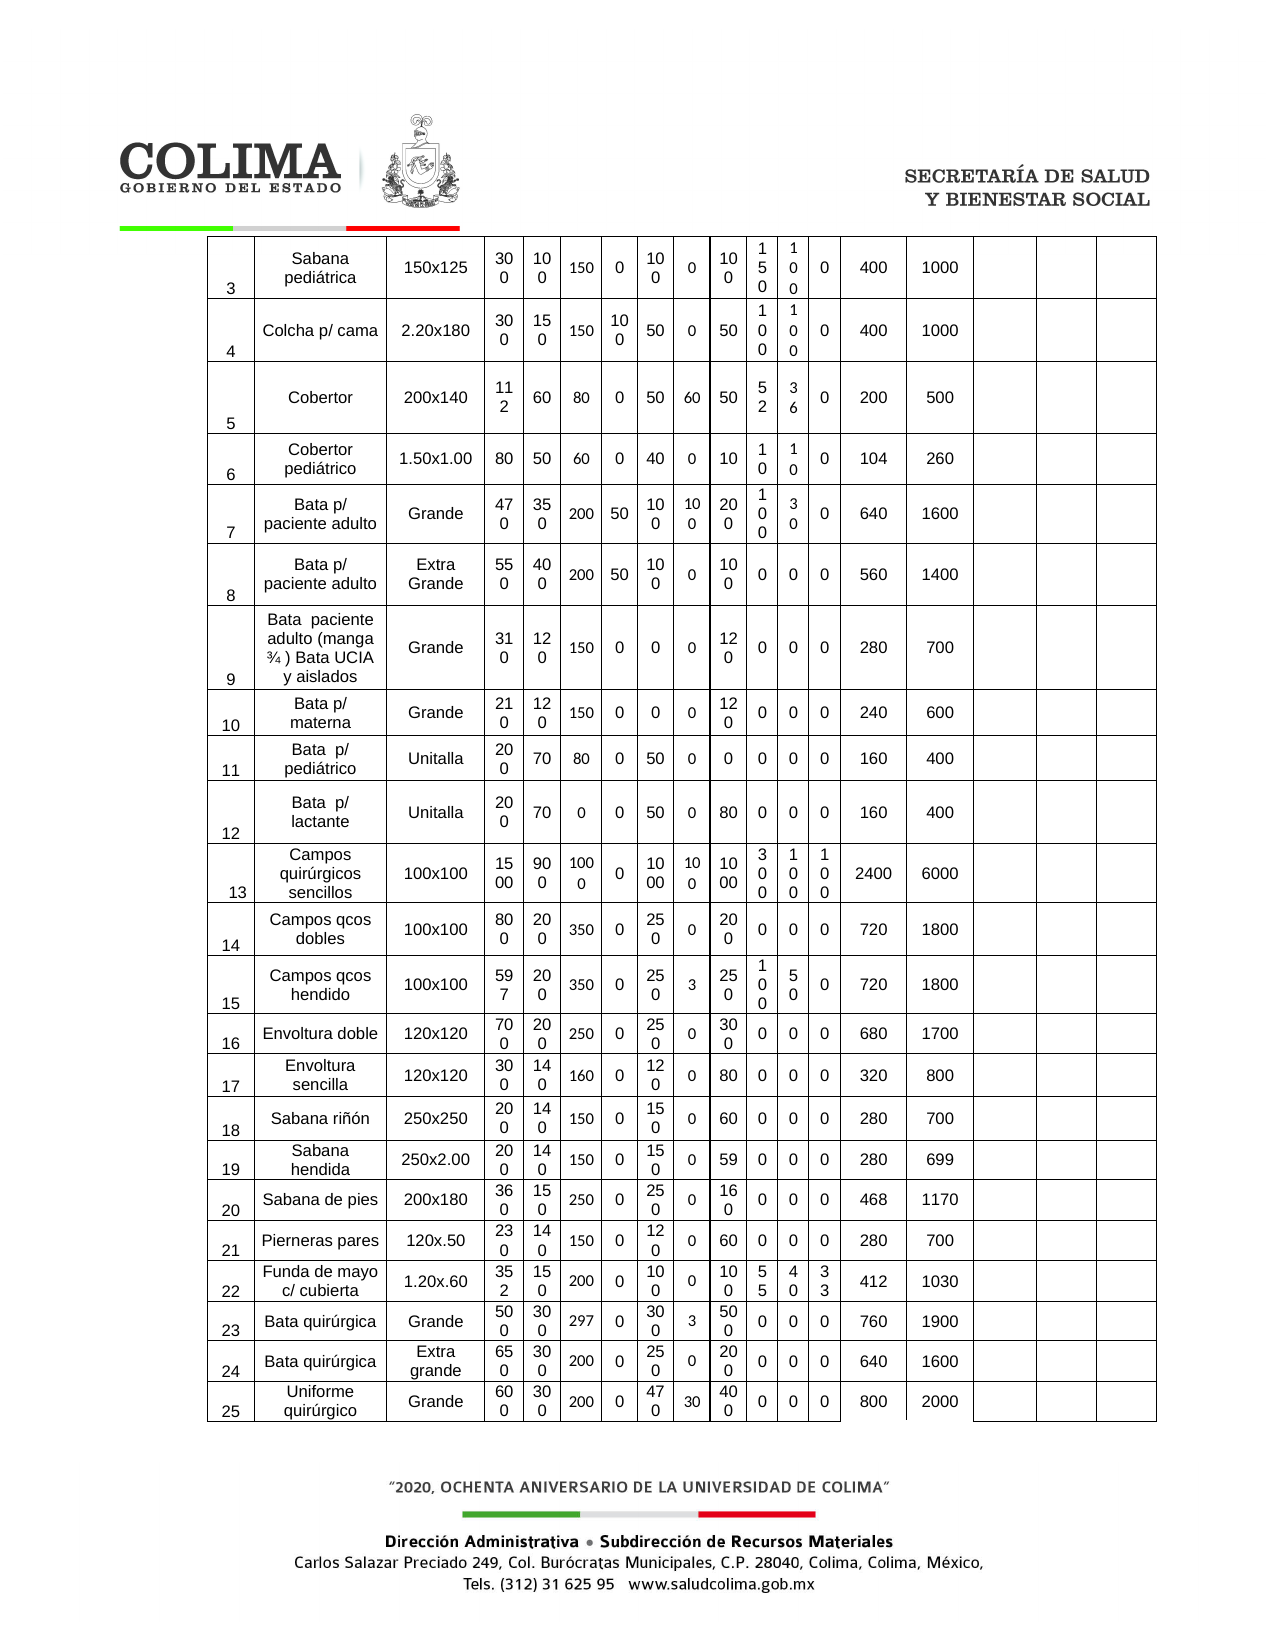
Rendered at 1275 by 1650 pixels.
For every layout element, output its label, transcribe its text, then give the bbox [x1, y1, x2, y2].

table_cell 0 [602, 237, 637, 298]
table_cell 100 [778, 844, 808, 902]
table_cell 100 [638, 1261, 673, 1301]
table_cell [974, 1180, 1036, 1219]
table_cell 0 [602, 1382, 637, 1421]
table_cell 0 [747, 1382, 777, 1421]
table_cell 1900 [907, 1302, 973, 1340]
table_cell 33 [809, 1261, 840, 1301]
table_cell 0 [809, 237, 840, 298]
table_cell 0 [747, 781, 777, 843]
table_cell Unitalla [387, 781, 484, 843]
table_cell 0 [674, 544, 709, 605]
table_cell 100 [809, 844, 840, 902]
table_cell Pierneras pares [255, 1221, 386, 1260]
table_cell [1037, 1014, 1096, 1053]
table_cell 120 [638, 1221, 673, 1260]
table_cell 0 [778, 1014, 808, 1053]
table_cell 50 [711, 362, 746, 433]
table_cell 100 [524, 237, 560, 298]
table_cell 0 [747, 903, 777, 955]
table_cell 0 [602, 1141, 637, 1179]
table_cell 0 [747, 606, 777, 689]
table_cell 470 [638, 1382, 673, 1421]
table_cell 640 [841, 1341, 906, 1381]
table_cell 800 [841, 1382, 907, 1421]
table_cell 320 [841, 1054, 906, 1096]
table_cell [974, 903, 1036, 955]
table_cell 350 [561, 956, 601, 1013]
table_cell 300 [638, 1302, 673, 1340]
table_cell 500 [907, 362, 973, 433]
table_cell 100 [747, 956, 777, 1013]
table_cell 0 [809, 956, 840, 1013]
table_cell 352 [485, 1261, 523, 1301]
table_cell 200 [561, 1341, 601, 1381]
table_cell 250 [561, 1180, 601, 1219]
table_cell Grande [387, 485, 484, 542]
table_cell 19 [208, 1141, 254, 1179]
table_cell Bata p/ materna [255, 690, 386, 735]
table_cell 200 [711, 903, 746, 955]
table_cell 10 [778, 434, 808, 484]
table_cell 800 [907, 1054, 973, 1096]
table_cell 0 [674, 1261, 709, 1301]
table_cell 0 [809, 1302, 840, 1340]
table_cell 80 [561, 362, 601, 433]
table_cell 300 [485, 299, 523, 361]
table_cell 150 [638, 1097, 673, 1139]
table_cell [1037, 1382, 1096, 1421]
table_cell 150 [561, 1141, 601, 1179]
table_cell 700 [485, 1014, 523, 1053]
table_cell 0 [809, 544, 840, 605]
table_cell 1170 [907, 1180, 973, 1219]
table_cell 70 [524, 781, 560, 843]
table_cell 680 [841, 1014, 906, 1053]
table_cell Sabana hendida [255, 1141, 386, 1179]
table_cell 23 [208, 1302, 254, 1340]
table_cell 104 [841, 434, 906, 484]
table_cell Campos qcos dobles [255, 903, 386, 955]
table_cell 200 [485, 1097, 523, 1139]
table_cell [974, 362, 1036, 433]
table_cell 650 [485, 1341, 523, 1381]
table_cell [974, 1302, 1036, 1340]
table_cell Colcha p/ cama [255, 299, 386, 361]
table_cell 0 [778, 1180, 808, 1219]
table_cell Unitalla [387, 736, 484, 780]
table_cell 100 [778, 299, 808, 361]
table_cell 300 [524, 1341, 560, 1381]
table_cell 100 [674, 844, 709, 902]
table_cell [1037, 1097, 1096, 1139]
table_cell 250 [638, 1014, 673, 1053]
table_cell 60 [711, 1097, 746, 1139]
table_cell 0 [711, 736, 746, 780]
table_cell 250 [638, 1341, 673, 1381]
table_cell [1097, 1382, 1156, 1421]
table_cell 0 [674, 434, 709, 484]
table_cell 120x120 [387, 1014, 484, 1053]
table_cell [1037, 1054, 1096, 1096]
table_cell 0 [602, 1221, 637, 1260]
table_cell 0 [778, 1097, 808, 1139]
table_cell 0 [602, 844, 637, 902]
table_cell 0 [674, 606, 709, 689]
table_cell [1037, 434, 1096, 484]
table_cell 0 [674, 1341, 709, 1381]
table_cell 0 [674, 237, 709, 298]
table_cell [1097, 1302, 1156, 1340]
table_cell 10 [208, 690, 254, 735]
table_cell 0 [602, 606, 637, 689]
table_cell 140 [524, 1054, 560, 1096]
table_cell 699 [907, 1141, 973, 1179]
table_cell 4 [208, 299, 254, 361]
table_cell Extra Grande [387, 544, 484, 605]
table_cell [974, 1341, 1036, 1381]
table_cell 120 [711, 690, 746, 735]
table_cell 160 [561, 1054, 601, 1096]
table_cell [1037, 1221, 1096, 1260]
table_cell 100 [711, 544, 746, 605]
table_cell 0 [809, 299, 840, 361]
table_cell [1037, 1141, 1096, 1179]
table_cell 120 [524, 606, 560, 689]
table_cell 0 [602, 1261, 637, 1301]
table_cell 21 [208, 1221, 254, 1260]
table_cell 30 [778, 485, 808, 542]
table_cell [974, 781, 1036, 843]
table_cell Bata quirúrgica [255, 1341, 386, 1381]
table_cell 40 [778, 1261, 808, 1301]
table_cell 60 [524, 362, 560, 433]
table_cell 0 [778, 781, 808, 843]
table_cell 280 [841, 606, 906, 689]
table_cell [974, 434, 1036, 484]
table_cell 11 [208, 736, 254, 780]
table_cell 200 [524, 1014, 560, 1053]
table_cell 760 [841, 1302, 906, 1340]
table_cell 80 [485, 434, 523, 484]
table_cell 0 [747, 1221, 777, 1260]
table_cell Bata p/ pediátrico [255, 736, 386, 780]
table_cell [1097, 1141, 1156, 1179]
table_cell [1097, 1261, 1156, 1301]
table_cell 112 [485, 362, 523, 433]
table_cell [1097, 299, 1156, 361]
table_cell 120x.50 [387, 1221, 484, 1260]
table_cell 30 [674, 1382, 709, 1421]
table_cell 80 [711, 781, 746, 843]
table_cell [1097, 1014, 1156, 1053]
table_cell 250 [638, 1180, 673, 1219]
table_cell Bata paciente adulto (manga ¾ ) Bata UCIA y aislados [255, 606, 386, 689]
table_cell 0 [809, 690, 840, 735]
table_cell 640 [841, 485, 906, 542]
table_cell 0 [809, 1141, 840, 1179]
table_cell 0 [809, 1341, 840, 1381]
table_cell 0 [602, 434, 637, 484]
table_cell 0 [809, 362, 840, 433]
table_cell 0 [747, 1302, 777, 1340]
table_cell 1000 [907, 237, 973, 298]
table_cell 150 [524, 1180, 560, 1219]
table_cell 200 [841, 362, 906, 433]
table_cell Sabana riñón [255, 1097, 386, 1139]
table_cell 0 [778, 1221, 808, 1260]
table_cell 100 [778, 237, 808, 298]
table_cell 1.50x1.00 [387, 434, 484, 484]
table_cell 0 [674, 299, 709, 361]
table_cell 300 [524, 1382, 560, 1421]
table_cell [1037, 237, 1096, 298]
table_cell 150 [638, 1141, 673, 1179]
table_cell [1097, 903, 1156, 955]
table_cell Campos qcos hendido [255, 956, 386, 1013]
table_cell 280 [841, 1141, 906, 1179]
table_cell 0 [674, 1180, 709, 1219]
table_cell 0 [747, 1097, 777, 1139]
table_cell 0 [809, 1097, 840, 1139]
table_cell 0 [602, 362, 637, 433]
table_cell 50 [638, 299, 673, 361]
table_cell 300 [524, 1302, 560, 1340]
table_cell 140 [524, 1097, 560, 1139]
table_cell 50 [638, 736, 673, 780]
table_cell 720 [841, 903, 906, 955]
table_cell 200 [561, 485, 601, 542]
table_cell 150 [561, 299, 601, 361]
table_cell [974, 1097, 1036, 1139]
table_cell [1097, 844, 1156, 902]
table_cell [974, 1261, 1036, 1301]
table_cell [1097, 362, 1156, 433]
table_cell [1037, 844, 1096, 902]
table_cell 0 [809, 781, 840, 843]
table_cell 150 [524, 1261, 560, 1301]
table_cell 0 [809, 736, 840, 780]
table_cell 700 [907, 606, 973, 689]
table_cell Sabana pediátrica [255, 237, 386, 298]
table_cell 0 [809, 485, 840, 542]
table_cell 350 [524, 485, 560, 542]
table_cell 0 [778, 903, 808, 955]
table_cell [974, 956, 1036, 1013]
table_cell 12 [208, 781, 254, 843]
table_cell 200 [561, 1261, 601, 1301]
table_cell 0 [602, 736, 637, 780]
table_cell [974, 1054, 1036, 1096]
table_cell 0 [778, 1302, 808, 1340]
table_cell 560 [841, 544, 906, 605]
table_cell 200 [485, 1141, 523, 1179]
table_cell 500 [711, 1302, 746, 1340]
table_cell Envoltura doble [255, 1014, 386, 1053]
table_cell 230 [485, 1221, 523, 1260]
table_cell 200 [524, 903, 560, 955]
table_cell 100 [747, 485, 777, 542]
table_cell 700 [907, 1097, 973, 1139]
table_cell [1037, 606, 1096, 689]
table_cell 8 [208, 544, 254, 605]
table_cell 0 [602, 690, 637, 735]
table_cell Grande [387, 606, 484, 689]
table_cell 100 [674, 485, 709, 542]
table_cell 1600 [907, 485, 973, 542]
table_cell 468 [841, 1180, 906, 1219]
table_cell 70 [524, 736, 560, 780]
table_cell 150x125 [387, 237, 484, 298]
table_cell 1000 [907, 299, 973, 361]
table_cell Grande [387, 690, 484, 735]
table_cell 80 [561, 736, 601, 780]
table_cell 200 [561, 1382, 601, 1421]
table_cell 100x100 [387, 844, 484, 902]
table_cell 210 [485, 690, 523, 735]
table_cell [974, 1141, 1036, 1179]
table_cell 0 [602, 956, 637, 1013]
table_cell 0 [778, 736, 808, 780]
table_cell 280 [841, 1221, 906, 1260]
table_cell 0 [674, 690, 709, 735]
table_cell 0 [809, 606, 840, 689]
table_cell 16 [208, 1014, 254, 1053]
table_cell 200 [485, 736, 523, 780]
table_cell 40 [638, 434, 673, 484]
table_cell [1097, 544, 1156, 605]
table_cell 150 [561, 606, 601, 689]
table_cell 1800 [907, 903, 973, 955]
table_cell [1097, 956, 1156, 1013]
table_cell 120 [524, 690, 560, 735]
table_cell 140 [524, 1221, 560, 1260]
table_cell [1037, 690, 1096, 735]
table_cell 100 [638, 544, 673, 605]
table_cell 120 [711, 606, 746, 689]
table_cell 25 [208, 1382, 254, 1421]
table_cell 100 [638, 485, 673, 542]
table_cell 250 [638, 956, 673, 1013]
table_cell 240 [841, 690, 906, 735]
table_cell 3 [674, 1302, 709, 1340]
table_cell 5 [208, 362, 254, 433]
table_cell 80 [711, 1054, 746, 1096]
table_cell 200 [561, 544, 601, 605]
table_cell [1037, 781, 1096, 843]
table_cell 300 [711, 1014, 746, 1053]
table_cell [974, 844, 1036, 902]
table_cell 250x2.00 [387, 1141, 484, 1179]
table_cell 100 [711, 237, 746, 298]
table_cell 900 [524, 844, 560, 902]
table_cell Sabana de pies [255, 1180, 386, 1219]
table_cell [974, 606, 1036, 689]
table_cell 17 [208, 1054, 254, 1096]
table_cell 0 [809, 1054, 840, 1096]
table_cell 2000 [907, 1382, 973, 1421]
table_cell 600 [907, 690, 973, 735]
table_cell 7 [208, 485, 254, 542]
table_cell 1000 [561, 844, 601, 902]
table_cell 400 [711, 1382, 746, 1421]
table_cell 600 [485, 1382, 523, 1421]
table_cell 350 [561, 903, 601, 955]
table_cell Funda de mayo c/ cubierta [255, 1261, 386, 1301]
table_cell [1097, 606, 1156, 689]
table_cell 0 [602, 1180, 637, 1219]
table_cell 100 [638, 237, 673, 298]
table_cell [974, 1221, 1036, 1260]
table_cell 100 [602, 299, 637, 361]
table_cell 0 [674, 1054, 709, 1096]
table_cell 700 [907, 1221, 973, 1260]
table_cell [1037, 956, 1096, 1013]
table_cell 50 [524, 434, 560, 484]
table_cell Bata p/ paciente adulto [255, 544, 386, 605]
table_cell 0 [747, 1014, 777, 1053]
table_cell 0 [809, 1180, 840, 1219]
table_cell 160 [841, 781, 906, 843]
table_cell Campos quirúrgicos sencillos [255, 844, 386, 902]
table_cell 200x140 [387, 362, 484, 433]
table_cell 260 [907, 434, 973, 484]
table_cell 15 [208, 956, 254, 1013]
table_cell 0 [747, 690, 777, 735]
table_cell [1097, 1180, 1156, 1219]
table_cell 720 [841, 956, 906, 1013]
table_cell [1097, 690, 1156, 735]
table_cell 597 [485, 956, 523, 1013]
table_cell [974, 690, 1036, 735]
table_cell [1097, 736, 1156, 780]
table_cell 550 [485, 544, 523, 605]
table_cell 36 [778, 362, 808, 433]
table_cell [1097, 434, 1156, 484]
table_cell [1037, 736, 1096, 780]
table_cell 50 [711, 299, 746, 361]
table_cell Cobertor [255, 362, 386, 433]
table_cell 100 [711, 1261, 746, 1301]
table_cell 1500 [485, 844, 523, 902]
table_cell 0 [747, 1141, 777, 1179]
table_cell 60 [711, 1221, 746, 1260]
table_cell 140 [524, 1141, 560, 1179]
table_cell 20 [208, 1180, 254, 1219]
table_cell 120 [638, 1054, 673, 1096]
table_cell 470 [485, 485, 523, 542]
table_cell Bata p/ lactante [255, 781, 386, 843]
table_cell [1097, 1341, 1156, 1381]
table_cell 160 [841, 736, 906, 780]
table_cell Extra grande [387, 1341, 484, 1381]
table_cell 59 [711, 1141, 746, 1179]
table_cell [1037, 1302, 1096, 1340]
table_cell 0 [638, 606, 673, 689]
table_cell 0 [638, 690, 673, 735]
table_cell 200 [711, 1341, 746, 1381]
table_cell 0 [778, 1382, 808, 1421]
table_cell 100x100 [387, 903, 484, 955]
table_cell 0 [674, 1097, 709, 1139]
table_cell 2400 [841, 844, 906, 902]
table_cell 400 [907, 781, 973, 843]
table_cell [1037, 299, 1096, 361]
table_cell 100x100 [387, 956, 484, 1013]
table_cell 200 [524, 956, 560, 1013]
table_cell 18 [208, 1097, 254, 1139]
table_cell 0 [809, 434, 840, 484]
table_cell [974, 1382, 1036, 1421]
table_cell 500 [485, 1302, 523, 1340]
table_cell 400 [841, 237, 906, 298]
table_cell 800 [485, 903, 523, 955]
table_cell [974, 485, 1036, 542]
table_cell 0 [674, 1221, 709, 1260]
table_cell 0 [602, 781, 637, 843]
table_cell 400 [841, 299, 906, 361]
table_cell 0 [747, 736, 777, 780]
table_cell 400 [907, 736, 973, 780]
table_cell 300 [747, 844, 777, 902]
table_cell 50 [602, 544, 637, 605]
table_cell 0 [747, 1180, 777, 1219]
table_cell [1097, 237, 1156, 298]
table_cell 0 [674, 903, 709, 955]
table_cell 0 [747, 1341, 777, 1381]
table_cell 250x250 [387, 1097, 484, 1139]
table_cell 0 [674, 1141, 709, 1179]
table_cell Grande [387, 1302, 484, 1340]
table_cell 360 [485, 1180, 523, 1219]
table_cell 150 [561, 1221, 601, 1260]
table_cell Bata p/ paciente adulto [255, 485, 386, 542]
table_cell 60 [674, 362, 709, 433]
table_cell 3 [208, 237, 254, 298]
table_cell 0 [602, 1341, 637, 1381]
table_cell 9 [208, 606, 254, 689]
table_cell 1000 [711, 844, 746, 902]
table_cell 0 [778, 1141, 808, 1179]
table_cell [1097, 1054, 1156, 1096]
table_cell 250 [711, 956, 746, 1013]
table_cell 0 [778, 606, 808, 689]
table_cell [1037, 544, 1096, 605]
table_cell 297 [561, 1302, 601, 1340]
table_cell 0 [602, 1014, 637, 1053]
table_cell Cobertor pediátrico [255, 434, 386, 484]
table_cell 0 [809, 1014, 840, 1053]
table_cell [974, 736, 1036, 780]
table_cell Bata quirúrgica [255, 1302, 386, 1340]
table_cell [1097, 485, 1156, 542]
table_cell [1097, 1221, 1156, 1260]
table_cell 0 [602, 1054, 637, 1096]
table_cell 0 [674, 781, 709, 843]
table_cell 50 [638, 781, 673, 843]
table_cell 0 [602, 1097, 637, 1139]
table_cell 310 [485, 606, 523, 689]
table_cell 0 [809, 1221, 840, 1260]
table_cell 1030 [907, 1261, 973, 1301]
table_cell 6000 [907, 844, 973, 902]
table_cell [974, 237, 1036, 298]
table_cell 10 [711, 434, 746, 484]
table_cell [1097, 781, 1156, 843]
table_cell 0 [778, 1054, 808, 1096]
table_cell [974, 1014, 1036, 1053]
table_cell [1037, 1180, 1096, 1219]
table_cell [974, 544, 1036, 605]
table_cell 0 [602, 1302, 637, 1340]
table_cell [1037, 485, 1096, 542]
table_cell 3 [674, 956, 709, 1013]
table_cell 250 [561, 1014, 601, 1053]
table_cell 22 [208, 1261, 254, 1301]
table_cell 0 [674, 1014, 709, 1053]
table_cell 280 [841, 1097, 906, 1139]
table_cell 150 [561, 237, 601, 298]
table_cell 50 [778, 956, 808, 1013]
table_cell 150 [747, 237, 777, 298]
table_cell 24 [208, 1341, 254, 1381]
table_cell 13 [208, 844, 254, 902]
table_cell 0 [602, 903, 637, 955]
table_cell 1800 [907, 956, 973, 1013]
table_cell 0 [809, 1382, 840, 1421]
table_cell 0 [747, 1054, 777, 1096]
table_cell Envoltura sencilla [255, 1054, 386, 1096]
table_cell 300 [485, 237, 523, 298]
table_cell 1.20x.60 [387, 1261, 484, 1301]
table_cell 400 [524, 544, 560, 605]
table_cell 0 [778, 544, 808, 605]
table_cell 160 [711, 1180, 746, 1219]
table_cell 0 [561, 781, 601, 843]
table_cell 150 [524, 299, 560, 361]
table_cell 1000 [638, 844, 673, 902]
table_cell [1097, 1097, 1156, 1139]
table_cell [1037, 1341, 1096, 1381]
table_cell 250 [638, 903, 673, 955]
table_cell [1037, 1261, 1096, 1301]
table_cell 300 [485, 1054, 523, 1096]
table_cell 6 [208, 434, 254, 484]
table_cell 0 [674, 736, 709, 780]
table_cell 0 [809, 903, 840, 955]
table_cell 0 [778, 1341, 808, 1381]
table_cell [1037, 362, 1096, 433]
table_cell 200x180 [387, 1180, 484, 1219]
table_cell 150 [561, 690, 601, 735]
table_cell 150 [561, 1097, 601, 1139]
table_cell 50 [638, 362, 673, 433]
table_cell 0 [747, 544, 777, 605]
table_cell 412 [841, 1261, 906, 1301]
table_cell [974, 299, 1036, 361]
table_cell 0 [778, 690, 808, 735]
table_cell Grande [387, 1382, 484, 1421]
picture [3, 29, 1267, 255]
table_cell 100 [747, 299, 777, 361]
table_cell Uniforme quirúrgico [255, 1382, 386, 1421]
table_cell 60 [561, 434, 601, 484]
table_cell 14 [208, 903, 254, 955]
table_cell [1037, 903, 1096, 955]
table_cell 50 [602, 485, 637, 542]
picture [0, 1462, 1275, 1622]
table_cell 10 [747, 434, 777, 484]
table_cell 120x120 [387, 1054, 484, 1096]
table_cell 1600 [907, 1341, 973, 1381]
table_cell 2.20x180 [387, 299, 484, 361]
table_cell 52 [747, 362, 777, 433]
table_cell 200 [485, 781, 523, 843]
table_cell 1700 [907, 1014, 973, 1053]
table_cell 200 [711, 485, 746, 542]
table_cell 55 [747, 1261, 777, 1301]
table_cell 1400 [907, 544, 973, 605]
